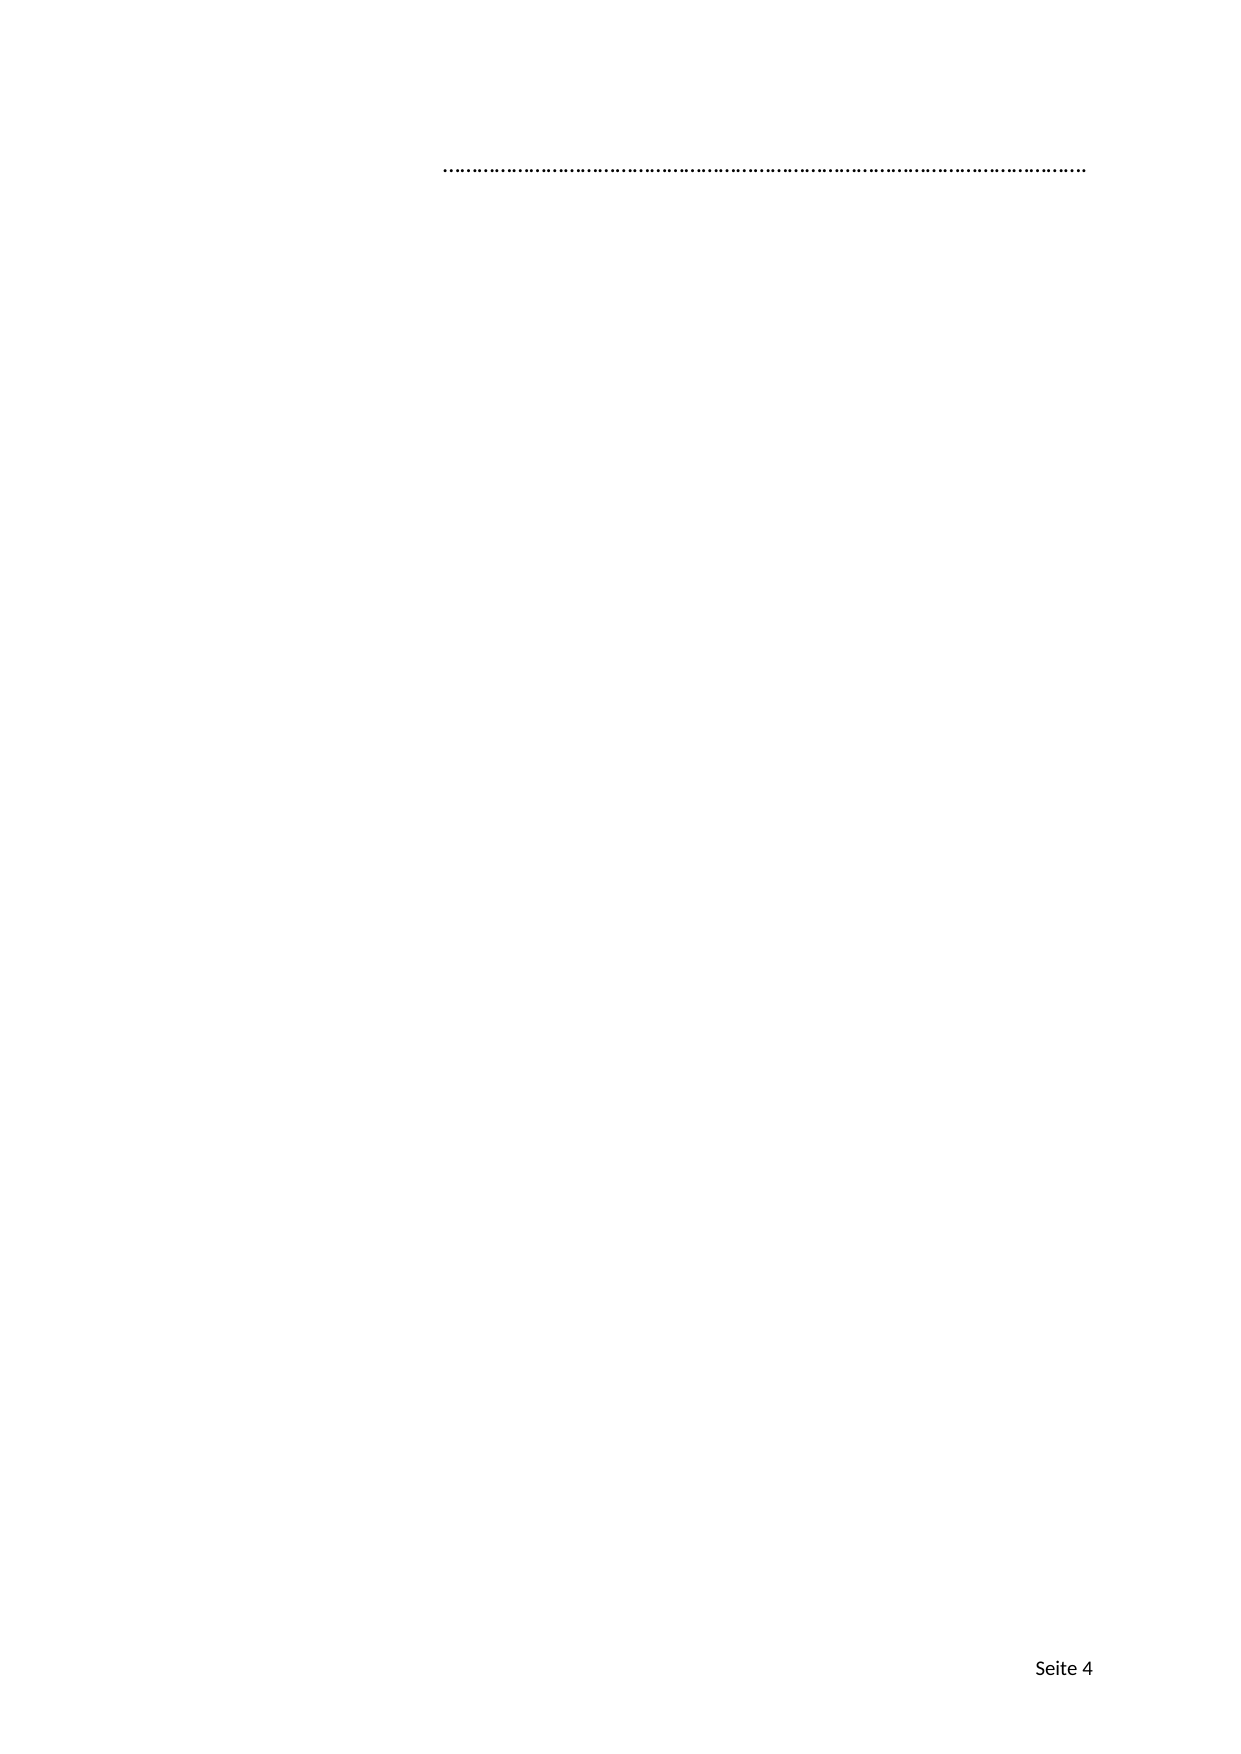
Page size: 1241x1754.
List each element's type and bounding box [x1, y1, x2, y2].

text [148, 148, 1092, 178]
